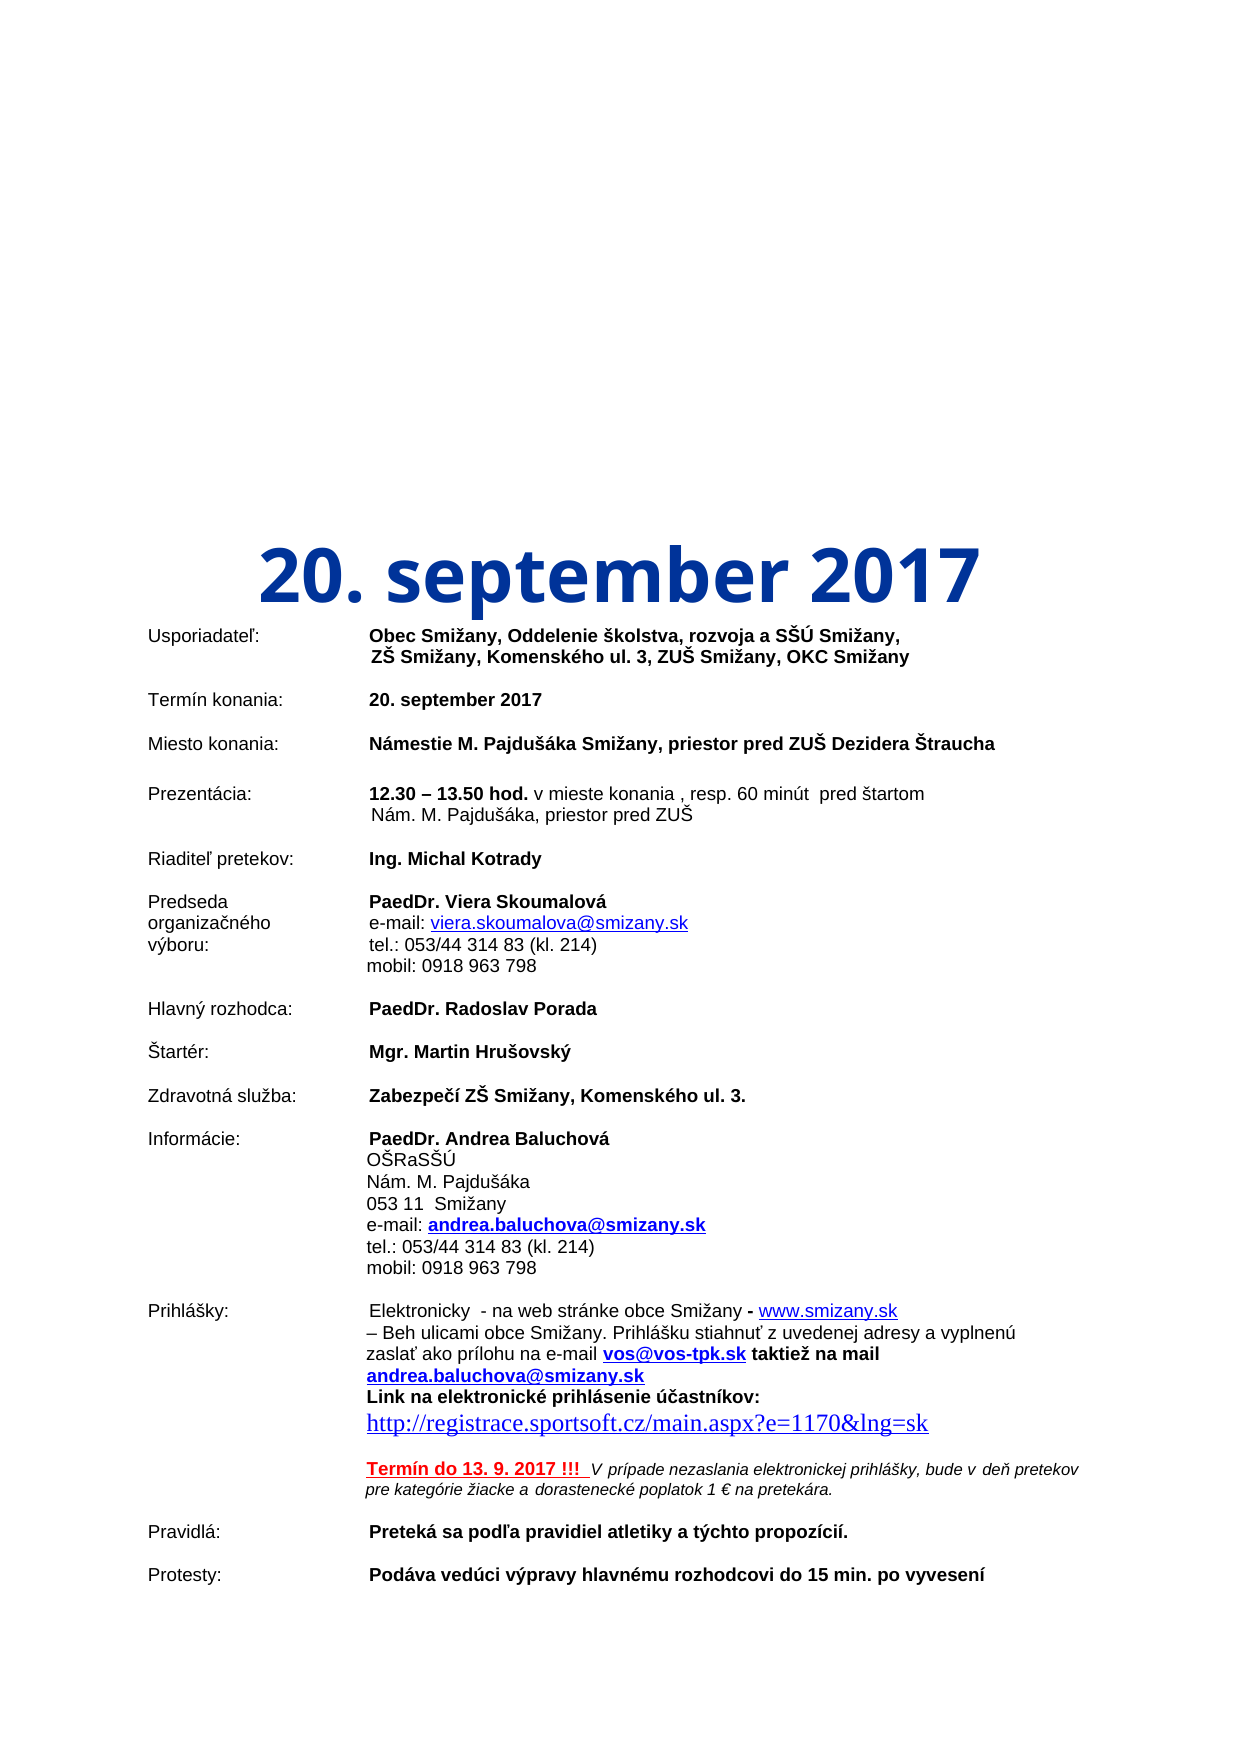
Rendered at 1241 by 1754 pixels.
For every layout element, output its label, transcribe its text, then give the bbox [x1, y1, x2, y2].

text 053 11 Smižany [148, 1192, 1093, 1214]
text Usporiadateľ: Obec Smižany, Oddelenie školstva, rozvoja a SŠÚ Smižany, [148, 624, 1093, 646]
text Protesty: Podáva vedúci výpravy hlavnému rozhodcovi do 15 min. po vyvesení [148, 1564, 1093, 1585]
text Prezentácia: 12.30 – 13.50 hod. v mieste konania , resp. 60 minút pred štartom [148, 783, 1093, 804]
text Miesto konania: Námestie M. Pajdušáka Smižany, priestor pred ZUŠ Dezidera Štraucha [148, 732, 1093, 754]
text Pravidlá: Preteká sa podľa pravidiel atletiky a týchto propozícií. [148, 1521, 1093, 1542]
text – Beh ulicami obce Smižany. Prihlášku stiahnuť z uvedenej adresy a vyplnenú [148, 1322, 1093, 1343]
text Informácie: PaedDr. Andrea Baluchová [148, 1128, 1093, 1149]
text Termín do 13. 9. 2017 !!! V prípade nezaslania elektronickej prihlášky, bude v deň pretekov [148, 1458, 1093, 1480]
text Link na elektronické prihlásenie účastníkov: [148, 1386, 1093, 1408]
text Nám. M. Pajdušáka [148, 1171, 1093, 1192]
text mobil: 0918 963 798 [148, 955, 1093, 977]
text OŠRaSŠÚ [148, 1149, 1093, 1171]
text Zdravotná služba: Zabezpečí ZŠ Smižany, Komenského ul. 3. [148, 1084, 1093, 1106]
text mobil: 0918 963 798 [148, 1257, 1093, 1278]
text Prihlášky: Elektronicky - na web stránke obce Smižany - www.smizany.sk [148, 1300, 1093, 1322]
text andrea.baluchova@smizany.sk [148, 1365, 1093, 1386]
text ZŠ Smižany, Komenského ul. 3, ZUŠ Smižany, OKC Smižany [148, 646, 1093, 668]
text tel.: 053/44 314 83 (kl. 214) [148, 1235, 1093, 1257]
text organizačného e-mail: viera.skoumalova@smizany.sk [148, 912, 1093, 933]
text Riaditeľ pretekov: Ing. Michal Kotrady [148, 847, 1093, 869]
text zaslať ako prílohu na e-mail vos@vos-tpk.sk taktiež na mail [148, 1343, 1093, 1365]
text pre kategórie žiacke a dorastenecké poplatok 1 € na pretekára. [148, 1480, 1093, 1499]
text e-mail: andrea.baluchova@smizany.sk [148, 1214, 1093, 1235]
text Predseda PaedDr. Viera Skoumalová [148, 890, 1093, 912]
text 20. september 2017 [148, 522, 1093, 624]
text Termín konania: 20. september 2017 [148, 689, 1093, 711]
text Nám. M. Pajdušáka, priestor pred ZUŠ [148, 804, 1093, 826]
text Štartér: Mgr. Martin Hrušovský [148, 1041, 1093, 1063]
text Hlavný rozhodca: PaedDr. Radoslav Porada [148, 998, 1093, 1020]
text http://registrace.sportsoft.cz/main.aspx?e=1170&lng=sk [148, 1408, 1093, 1437]
text výboru: tel.: 053/44 314 83 (kl. 214) [148, 933, 1093, 955]
